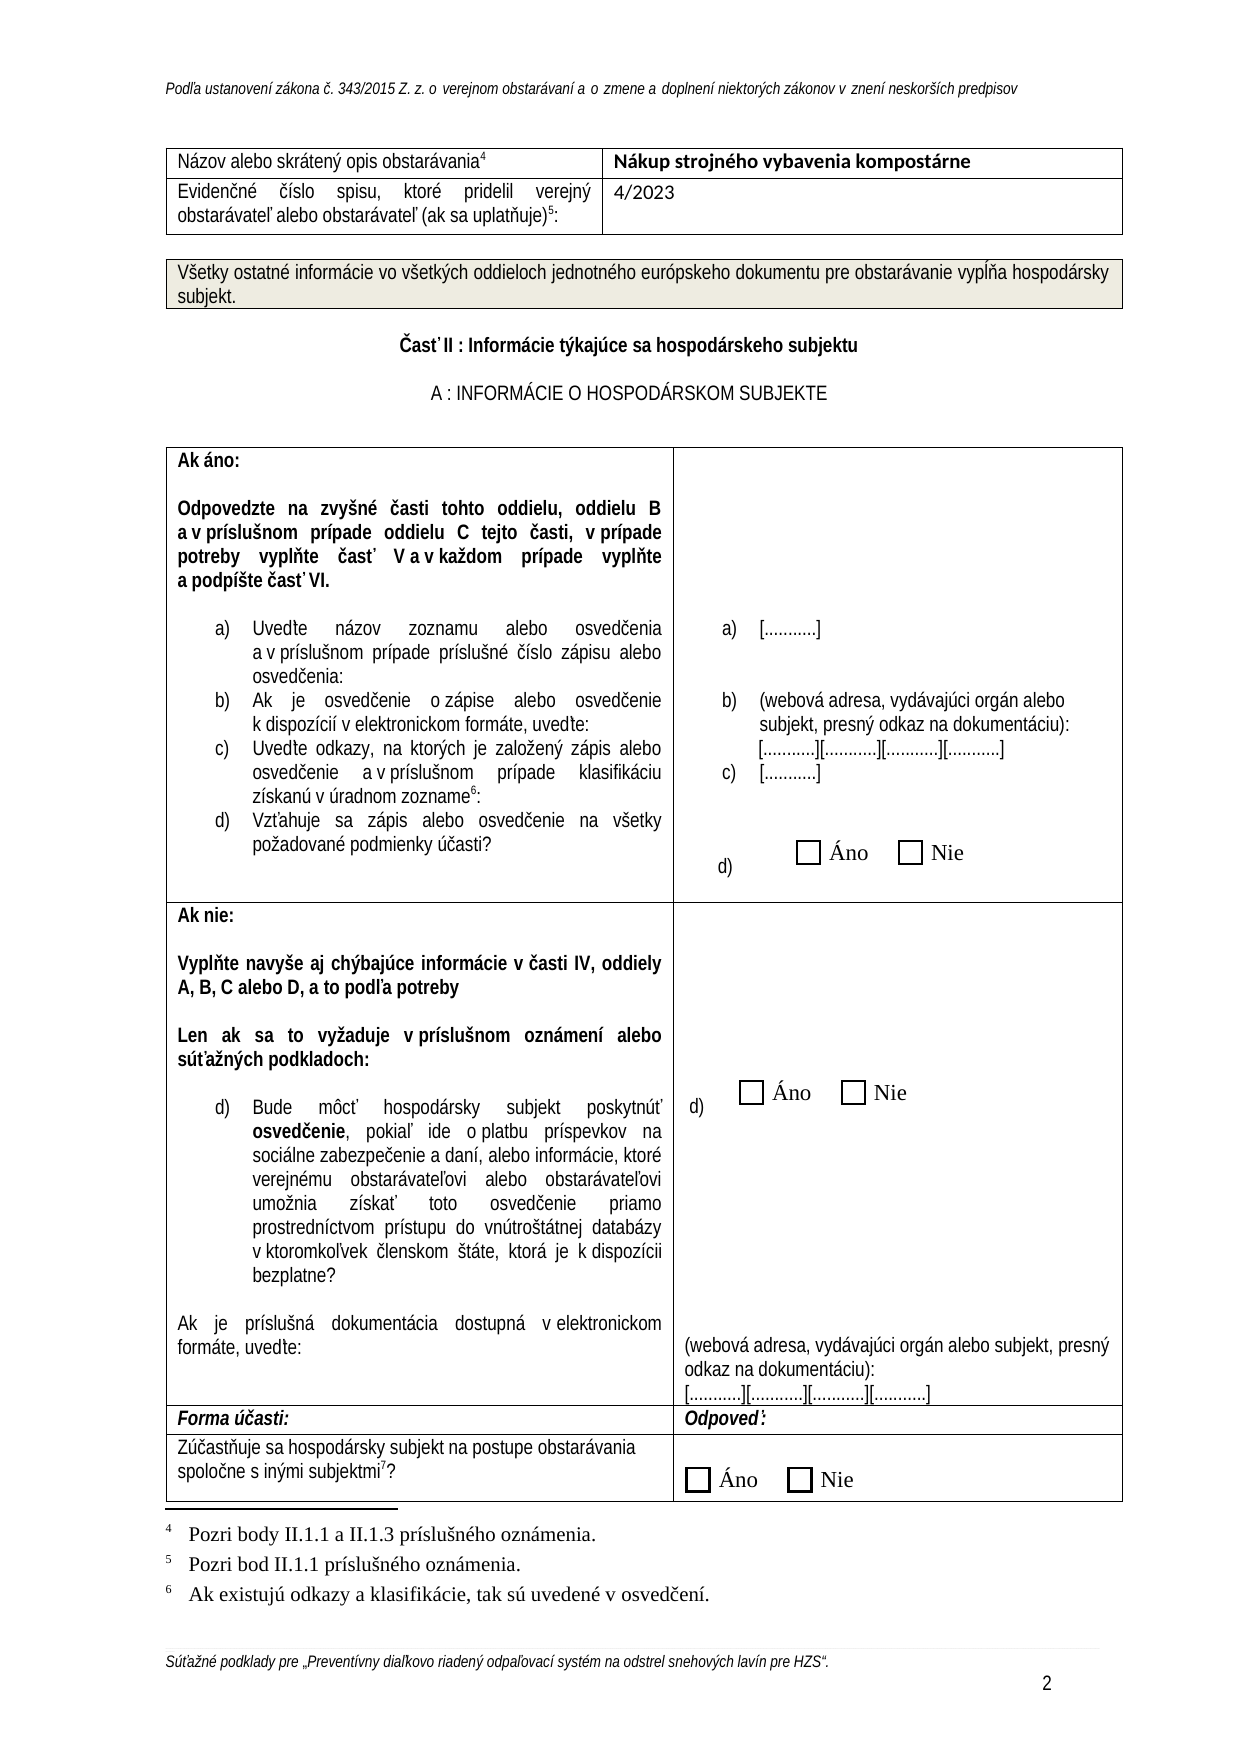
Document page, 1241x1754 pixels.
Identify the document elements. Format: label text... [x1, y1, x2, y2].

table_header Všetky ostatné informácie vo všetkých oddieloch jednotného európskeho dokumentu pre obstarávanie vypĺňa hospodársky subjekt. [167, 260, 1122, 308]
text Časť II : Informácie týkajúce sa hospodárskeho subjektu [165, 333, 1092, 357]
text A : INFORMÁCIE O HOSPODÁRSKOM SUBJEKTE [165, 381, 1092, 405]
table_cell [674, 1435, 1122, 1501]
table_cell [167, 1435, 673, 1501]
table_cell Forma účasti: [167, 1406, 673, 1434]
table_cell Ak nie: Vyplňte navyše aj chýbajúce informácie v časti IV, oddiely A, B, C alebo D, a to podľa potreby Len ak sa to vyžaduje v príslušnom oznámení alebo súťažných podkladoch: Bude môcť hospodársky subjekt poskytnúť osvedčenie, pokiaľ ide o platbu príspevkov na sociálne zabezpečenie a daní, alebo informácie, ktoré verejnému obstarávateľovi alebo obstarávateľovi umožnia získať toto osvedčenie priamo prostredníctvom prístupu do vnútroštátnej databázy v ktoromkoľvek členskom štáte, ktorá je k dispozícii bezplatne? Ak je príslušná dokumentácia dostupná v elektronickom formáte, uveďte: [167, 903, 673, 1405]
table_cell Názov alebo skrátený opis obstarávania [167, 149, 602, 178]
table_cell Odpoveď: [674, 1406, 1122, 1434]
table_cell Evidenčné číslo spisu, ktoré pridelil verejný obstarávateľ alebo obstarávateľ (ak sa uplatňuje): [167, 179, 602, 234]
table_cell 4/2023 [603, 179, 1122, 234]
table_cell Nákup strojného vybavenia kompostárne [603, 149, 1122, 178]
table_header [...........] (webová adresa, vydávajúci orgán alebo subjekt, presný odkaz na dokumentáciu): [...........][...........][...........][...........] [...........] d) [674, 448, 1122, 902]
table_cell d) (webová adresa, vydávajúci orgán alebo subjekt, presný odkaz na dokumentáciu): [...........][...........][...........][...........] [674, 903, 1122, 1405]
table_header Ak áno: Odpovedzte na zvyšné časti tohto oddielu, oddielu B a v príslušnom prípade oddielu C tejto časti, v prípade potreby vyplňte časť V a v každom prípade vyplňte a podpíšte časť VI. Uveďte názov zoznamu alebo osvedčenia a v príslušnom prípade príslušné číslo zápisu alebo osvedčenia: Ak je osvedčenie o zápise alebo osvedčenie k dispozícií v elektronickom formáte, uveďte: Uveďte odkazy, na ktorých je založený zápis alebo osvedčenie a v príslušnom prípade klasifikáciu získanú v úradnom zozname: Vzťahuje sa zápis alebo osvedčenie na všetky požadované podmienky účasti? [167, 448, 673, 902]
